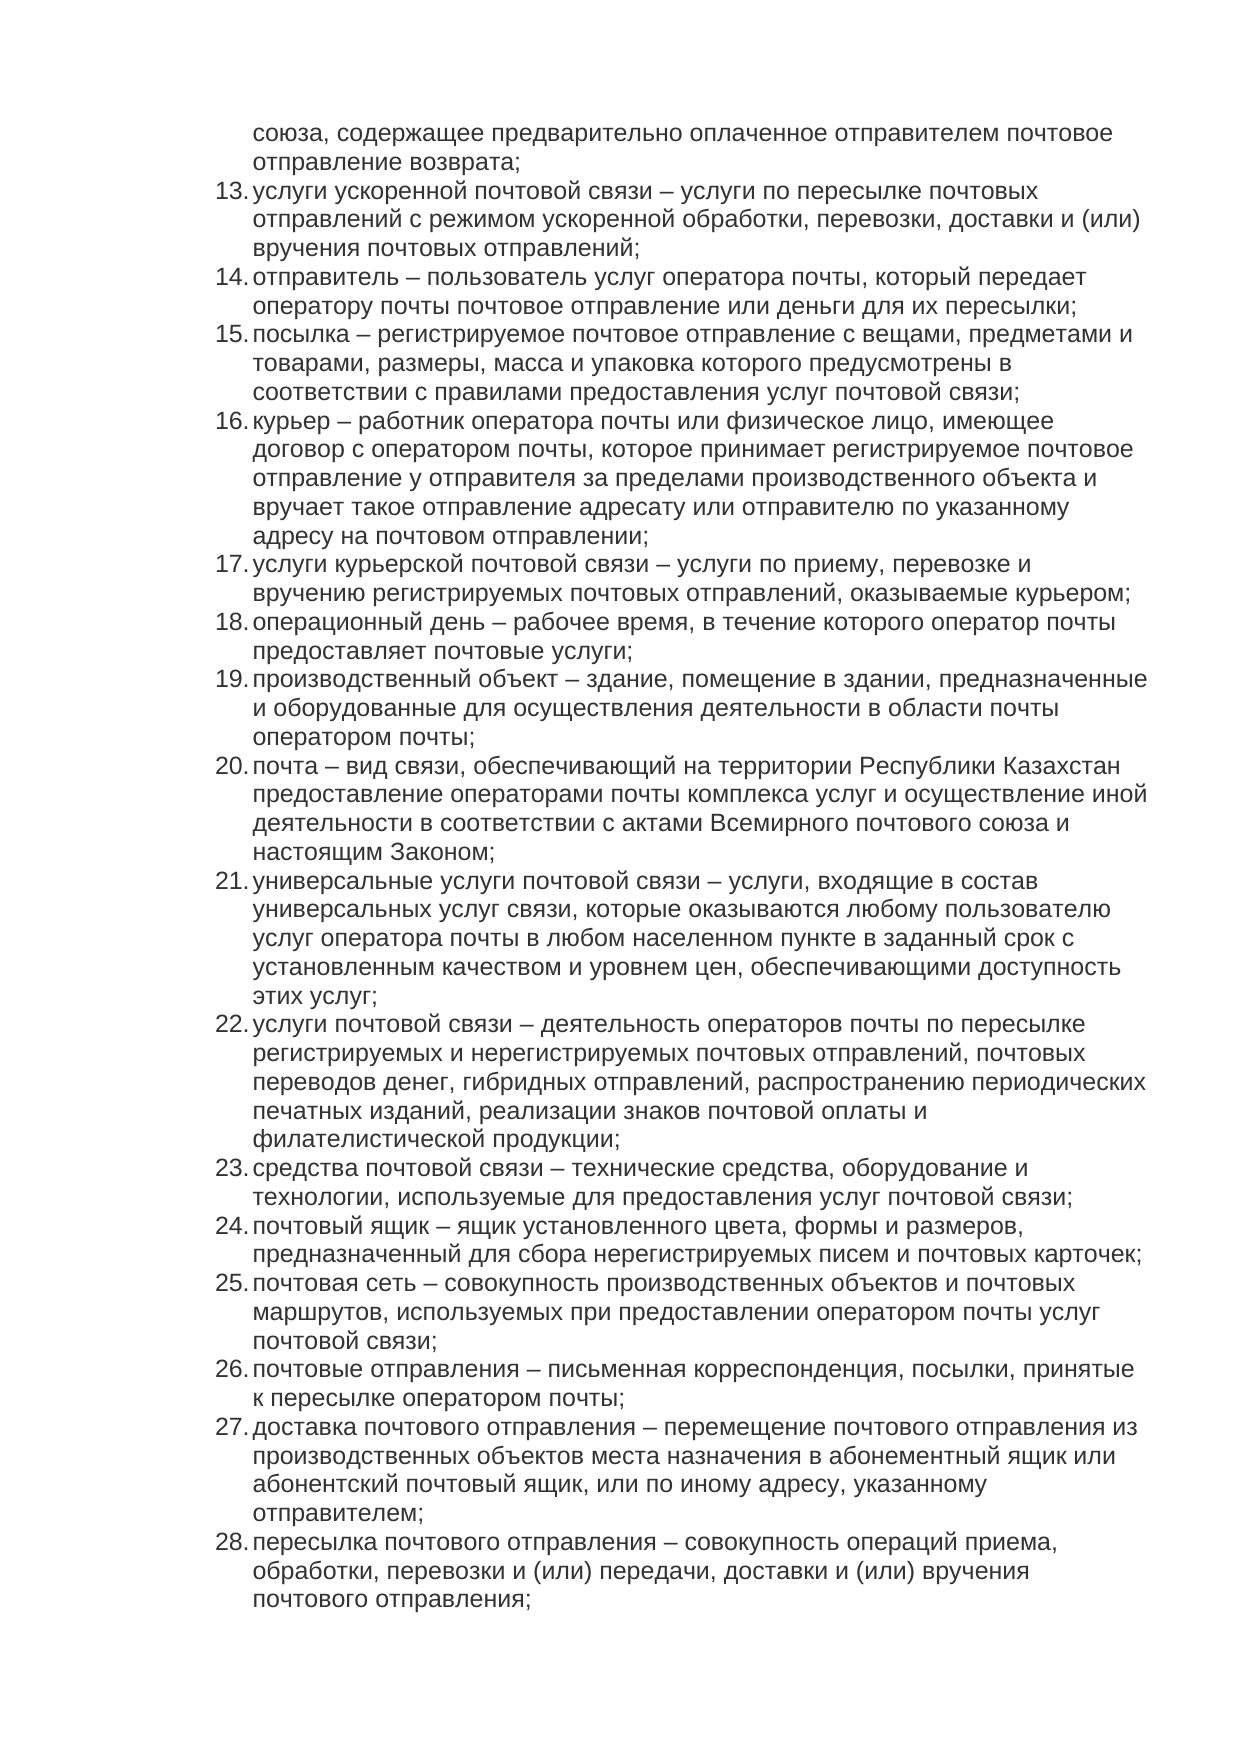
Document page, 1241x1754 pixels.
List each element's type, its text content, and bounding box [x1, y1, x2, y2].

list операционный день – рабочее время, в течение которого оператор почты предоставляет почтовые услуги; [215, 607, 1152, 664]
list почтовый ящик – ящик установленного цвета, формы и размеров, предназначенный для сбора нерегистрируемых писем и почтовых карточек; [215, 1211, 1152, 1268]
list средства почтовой связи – технические средства, оборудование и технологии, используемые для предоставления услуг почтовой связи; [215, 1153, 1152, 1211]
list почтовая сеть – совокупность производственных объектов и почтовых маршрутов, используемых при предоставлении оператором почты услуг почтовой связи; [215, 1268, 1152, 1354]
list отправитель – пользователь услуг оператора почты, который передает оператору почты почтовое отправление или деньги для их пересылки; [215, 262, 1152, 319]
list услуги курьерской почтовой связи – услуги по приему, перевозке и вручению регистрируемых почтовых отправлений, оказываемые курьером; [215, 549, 1152, 607]
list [215, 118, 1152, 176]
list доставка почтового отправления – перемещение почтового отправления из производственных объектов места назначения в абонементный ящик или абонентский почтовый ящик, или по иному адресу, указанному отправителем; [215, 1412, 1152, 1527]
list почтовые отправления – письменная корреспонденция, посылки, принятые к пересылке оператором почты; [215, 1354, 1152, 1412]
list производственный объект – здание, помещение в здании, предназначенные и оборудованные для осуществления деятельности в области почты оператором почты; [215, 664, 1152, 751]
list курьер – работник оператора почты или физическое лицо, имеющее договор с оператором почты, которое принимает регистрируемое почтовое отправление у отправителя за пределами производственного объекта и вручает такое отправление адресату или отправителю по указанному адресу на почтовом отправлении; [215, 406, 1152, 549]
list посылка – регистрируемое почтовое отправление с вещами, предметами и товарами, размеры, масса и упаковка которого предусмотрены в соответствии с правилами предоставления услуг почтовой связи; [215, 319, 1152, 406]
list пересылка почтового отправления – совокупность операций приема, обработки, перевозки и (или) передачи, доставки и (или) вручения почтового отправления; [215, 1527, 1152, 1613]
list универсальные услуги почтовой связи – услуги, входящие в состав универсальных услуг связи, которые оказываются любому пользователю услуг оператора почты в любом населенном пункте в заданный срок с установленным качеством и уровнем цен, обеспечивающими доступность этих услуг; [215, 866, 1152, 1009]
list услуги почтовой связи – деятельность операторов почты по пересылке регистрируемых и нерегистрируемых почтовых отправлений, почтовых переводов денег, гибридных отправлений, распространению периодических печатных изданий, реализации знаков почтовой оплаты и филателистической продукции; [215, 1009, 1152, 1153]
list почта – вид связи, обеспечивающий на территории Республики Казахстан предоставление операторами почты комплекса услуг и осуществление иной деятельности в соответствии с актами Всемирного почтового союза и настоящим Законом; [215, 751, 1152, 866]
list услуги ускоренной почтовой связи – услуги по пересылке почтовых отправлений с режимом ускоренной обработки, перевозки, доставки и (или) вручения почтовых отправлений; [215, 176, 1152, 262]
